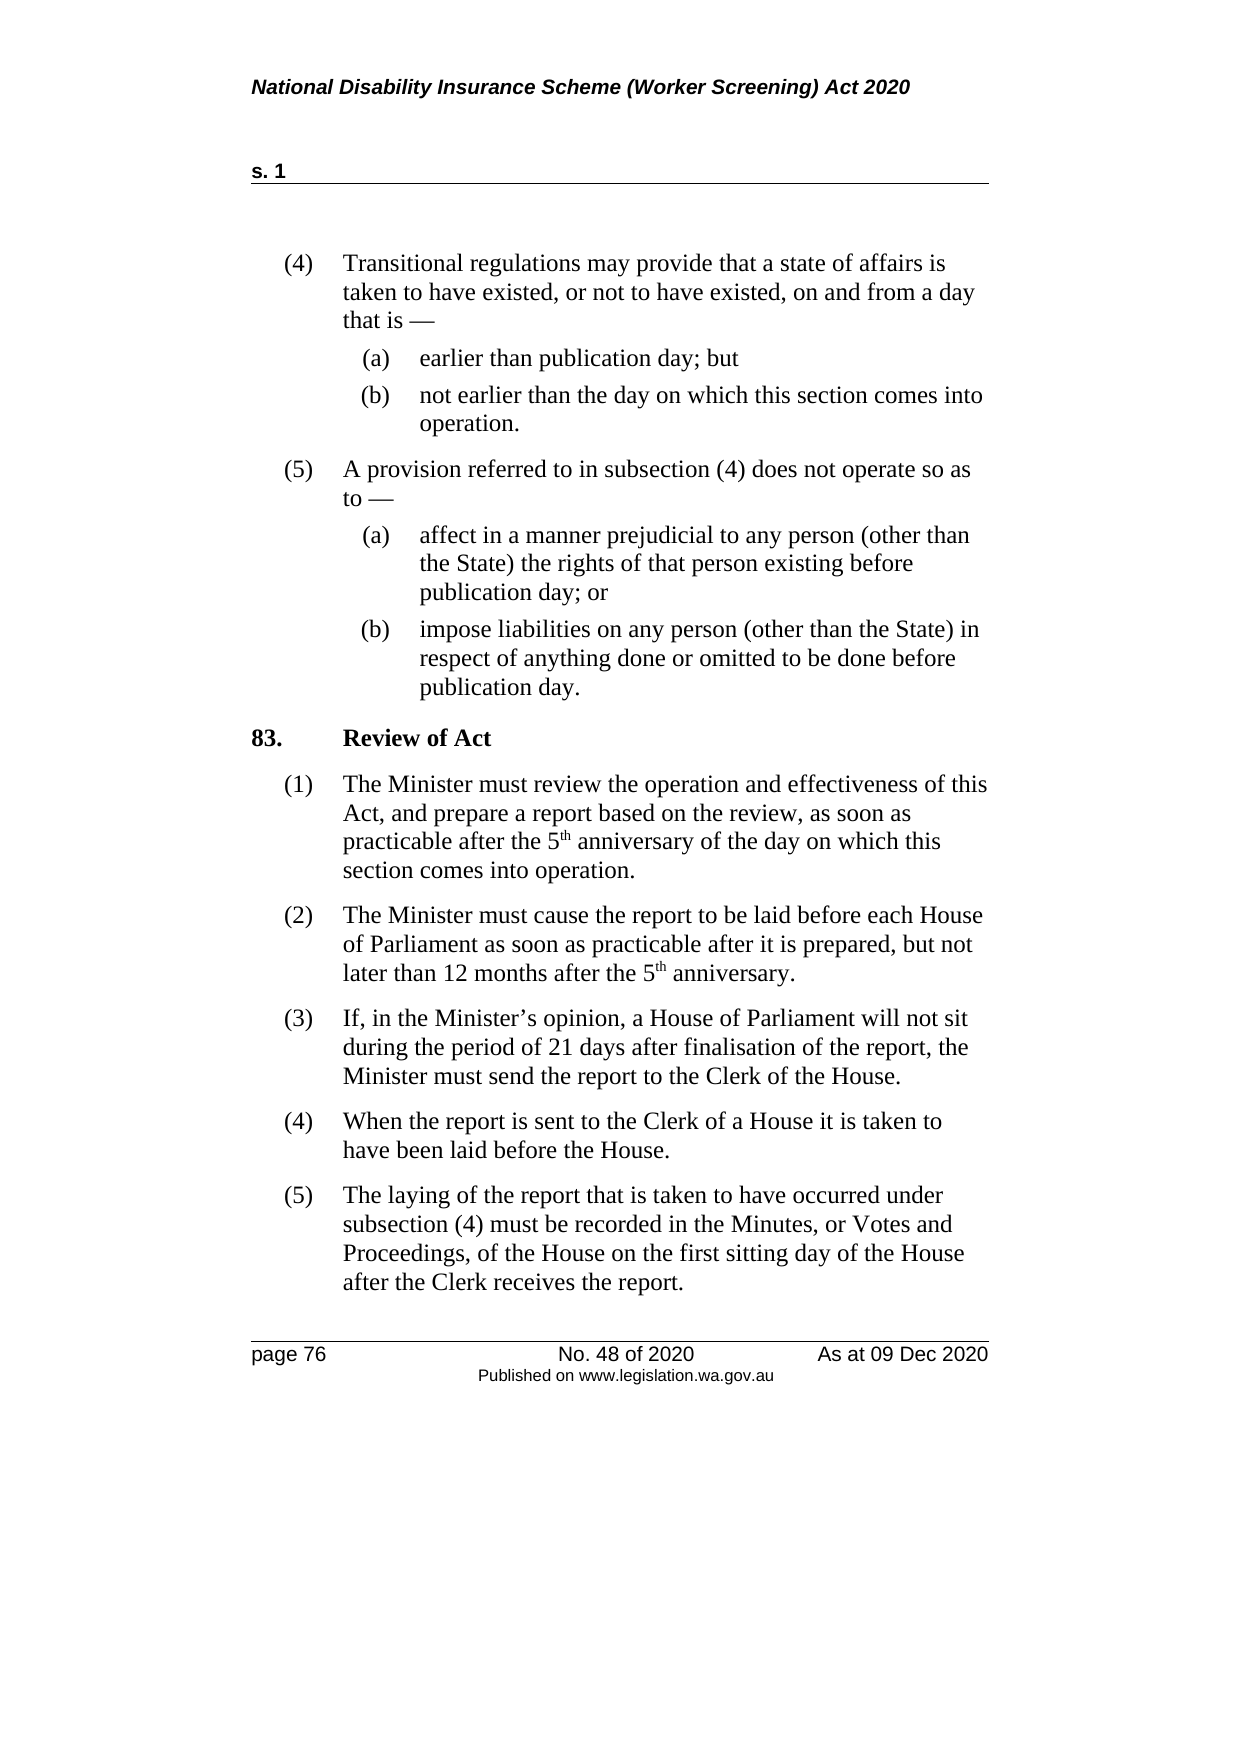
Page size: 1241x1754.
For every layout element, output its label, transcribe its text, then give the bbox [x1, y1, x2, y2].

text (b) not earlier than the day on which this section comes into operation. [251, 380, 989, 437]
text (4) Transitional regulations may provide that a state of affairs is taken to have existed, or not to have existed, on and from a day that is — [251, 248, 989, 334]
text (3) If, in the Minister’s opinion, a House of Parliament will not sit during the period of 21 days after finalisation of the report, the Minister must send the report to the Clerk of the House. [251, 1003, 989, 1090]
text (a) affect in a manner prejudicial to any person (other than the State) the rights of that person existing before publication day; or [251, 520, 989, 606]
text (4) When the report is sent to the Clerk of a House it is taken to have been laid before the House. [251, 1106, 989, 1164]
text (a) earlier than publication day; but [251, 343, 989, 371]
text (1) The Minister must review the operation and effectiveness of this Act, and prepare a report based on the review, as soon as practicable after the 5th anniversary of the day on which this section comes into operation. [251, 769, 989, 884]
text (5) A provision referred to in subsection (4) does not operate so as to — [251, 454, 989, 511]
subtitle 83. Review of Act [251, 723, 989, 752]
text (b) impose liabilities on any person (other than the State) in respect of anything done or omitted to be done before publication day. [251, 614, 989, 701]
text (5) The laying of the report that is taken to have occurred under subsection (4) must be recorded in the Minutes, or Votes and Proceedings, of the House on the first sitting day of the House after the Clerk receives the report. [251, 1181, 989, 1296]
text (2) The Minister must cause the report to be laid before each House of Parliament as soon as practicable after it is prepared, but not later than 12 months after the 5th anniversary. [251, 901, 989, 987]
